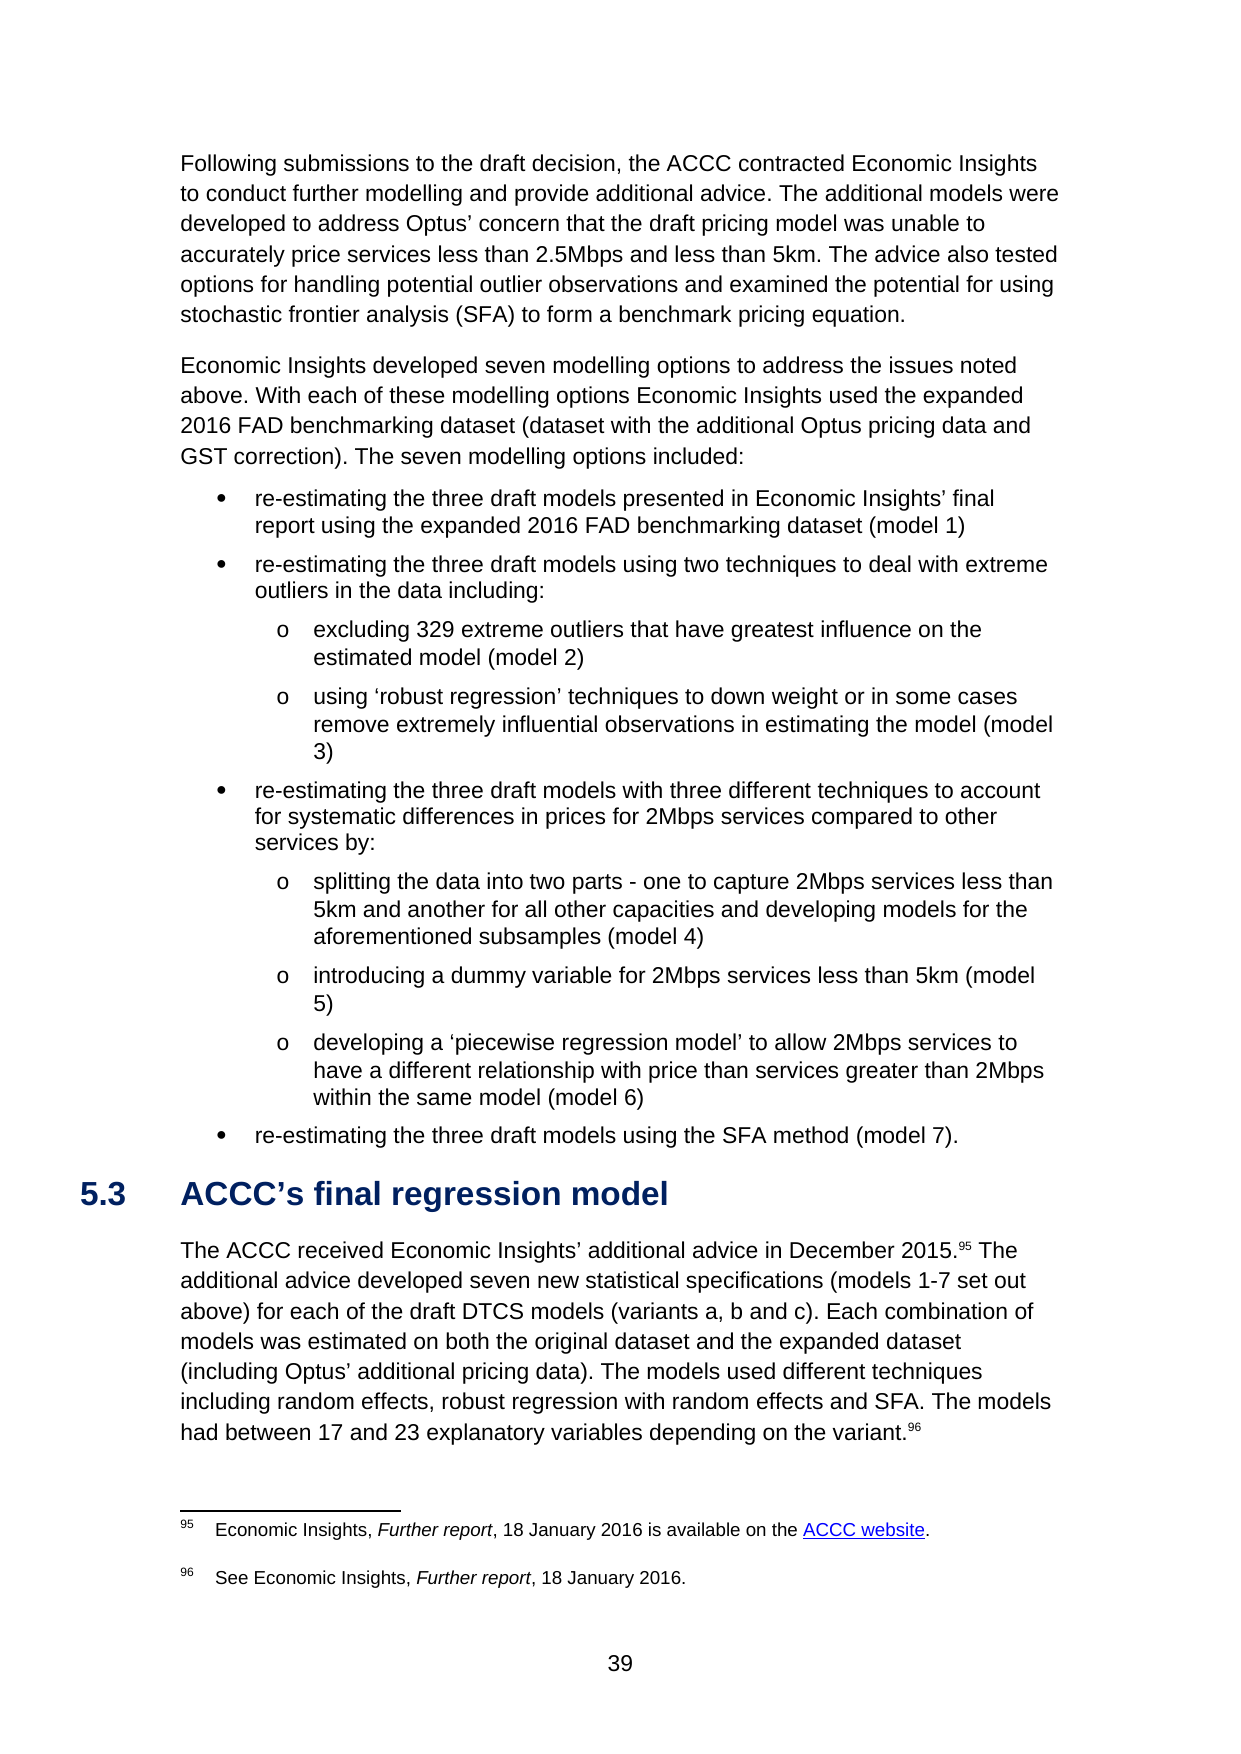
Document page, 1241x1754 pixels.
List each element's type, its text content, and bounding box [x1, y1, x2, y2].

text Economic Insights developed seven modelling options to address the issues noted above. With each of these modelling options Economic Insights used the expanded 2016 FAD benchmarking dataset (dataset with the additional Optus pricing data and GST correction). The seven modelling options included: [180, 352, 1060, 469]
subtitle ACCC’s final regression model [80, 1174, 1060, 1212]
list introducing a dummy variable for 2Mbps services less than 5km (model 5) [276, 962, 1060, 1016]
list re-estimating the three draft models presented in Economic Insights’ final report using the expanded 2016 FAD benchmarking dataset (model 1) [217, 485, 1060, 538]
list excluding 329 extreme outliers that have greatest influence on the estimated model (model 2) [276, 616, 1060, 671]
list re-estimating the three draft models using two techniques to deal with extreme outliers in the data including: [217, 551, 1060, 603]
list re-estimating the three draft models using the SFA method (model 7). [217, 1122, 1060, 1149]
text Following submissions to the draft decision, the ACCC contracted Economic Insights to conduct further modelling and provide additional advice. The additional models were developed to address Optus’ concern that the draft pricing model was unable to accurately price services less than 2.5Mbps and less than 5km. The advice also tested options for handling potential outlier observations and examined the potential for using stochastic frontier analysis (SFA) to form a benchmark pricing equation. [180, 150, 1060, 327]
list re-estimating the three draft models with three different techniques to account for systematic differences in prices for 2Mbps services compared to other services by: [217, 777, 1060, 856]
text The ACCC received Economic Insights’ additional advice in December 2015. The additional advice developed seven new statistical specifications (models 1-7 set out above) for each of the draft DTCS models (variants a, b and c). Each combination of models was estimated on both the original dataset and the expanded dataset (including Optus’ additional pricing data). The models used different techniques including random effects, robust regression with random effects and SFA. The models had between 17 and 23 explanatory variables depending on the variant. [180, 1237, 1060, 1445]
list using ‘robust regression’ techniques to down weight or in some cases remove extremely influential observations in estimating the model (model 3) [276, 683, 1060, 764]
list developing a ‘piecewise regression model’ to allow 2Mbps services to have a different relationship with price than services greater than 2Mbps within the same model (model 6) [276, 1029, 1060, 1110]
list splitting the data into two parts - one to capture 2Mbps services less than 5km and another for all other capacities and developing models for the aforementioned subsamples (model 4) [276, 868, 1060, 949]
